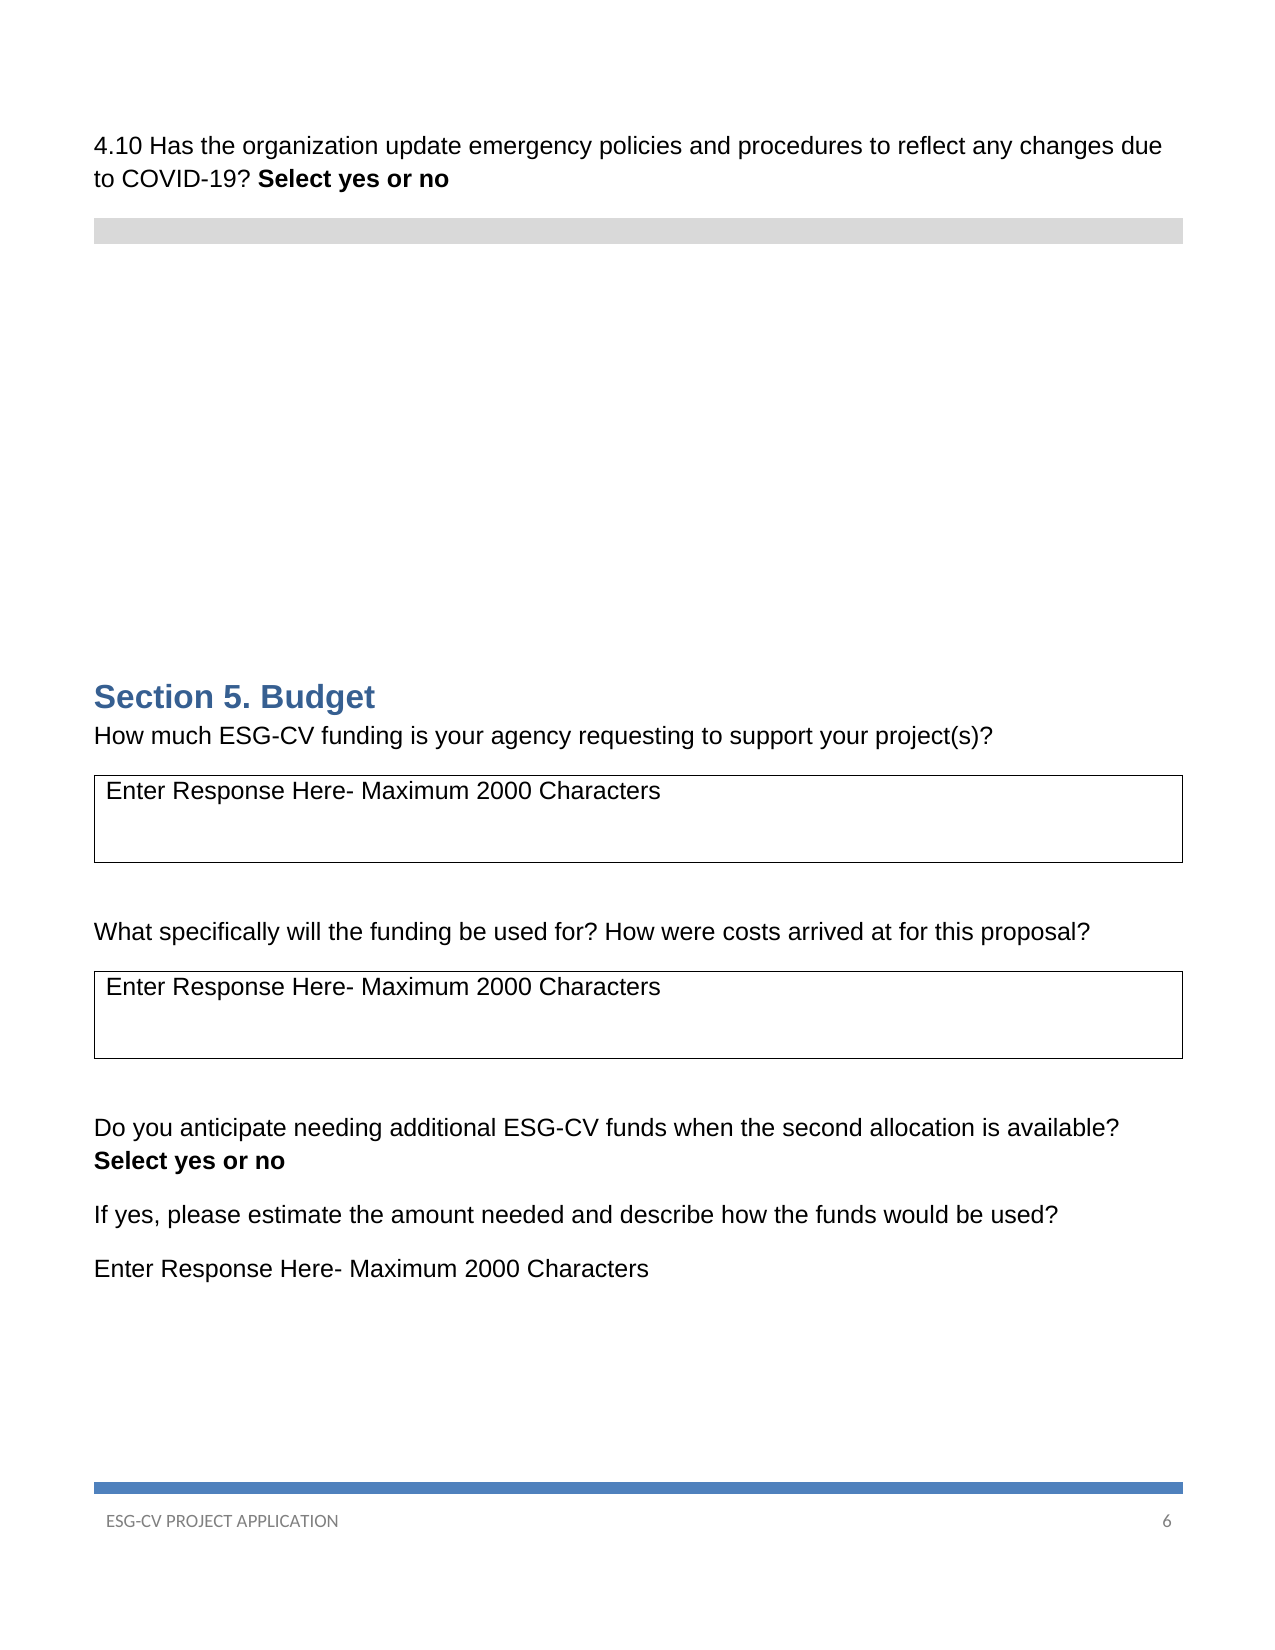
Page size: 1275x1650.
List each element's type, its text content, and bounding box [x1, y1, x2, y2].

text What specifically will the funding be used for? How were costs arrived at for this proposal? [94, 917, 1183, 946]
text Do you anticipate needing additional ESG-CV funds when the second allocation is available? [94, 1113, 1183, 1174]
text Enter Response Here- Maximum 2000 Characters [94, 1253, 1183, 1282]
text How much ESG-CV funding is your agency requesting to support your project(s)? [94, 721, 1183, 749]
table_header Enter Response Here- Maximum 2000 Characters [95, 972, 1182, 1058]
list 4.10 Has the organization update emergency policies and procedures to reflect any changes due to COVID-19? [94, 131, 1183, 193]
text If yes, please estimate the amount needed and describe how the funds would be used? [94, 1200, 1183, 1228]
table_header Enter Response Here- Maximum 2000 Characters [95, 776, 1182, 862]
subtitle Section 5. Budget [94, 677, 1183, 715]
